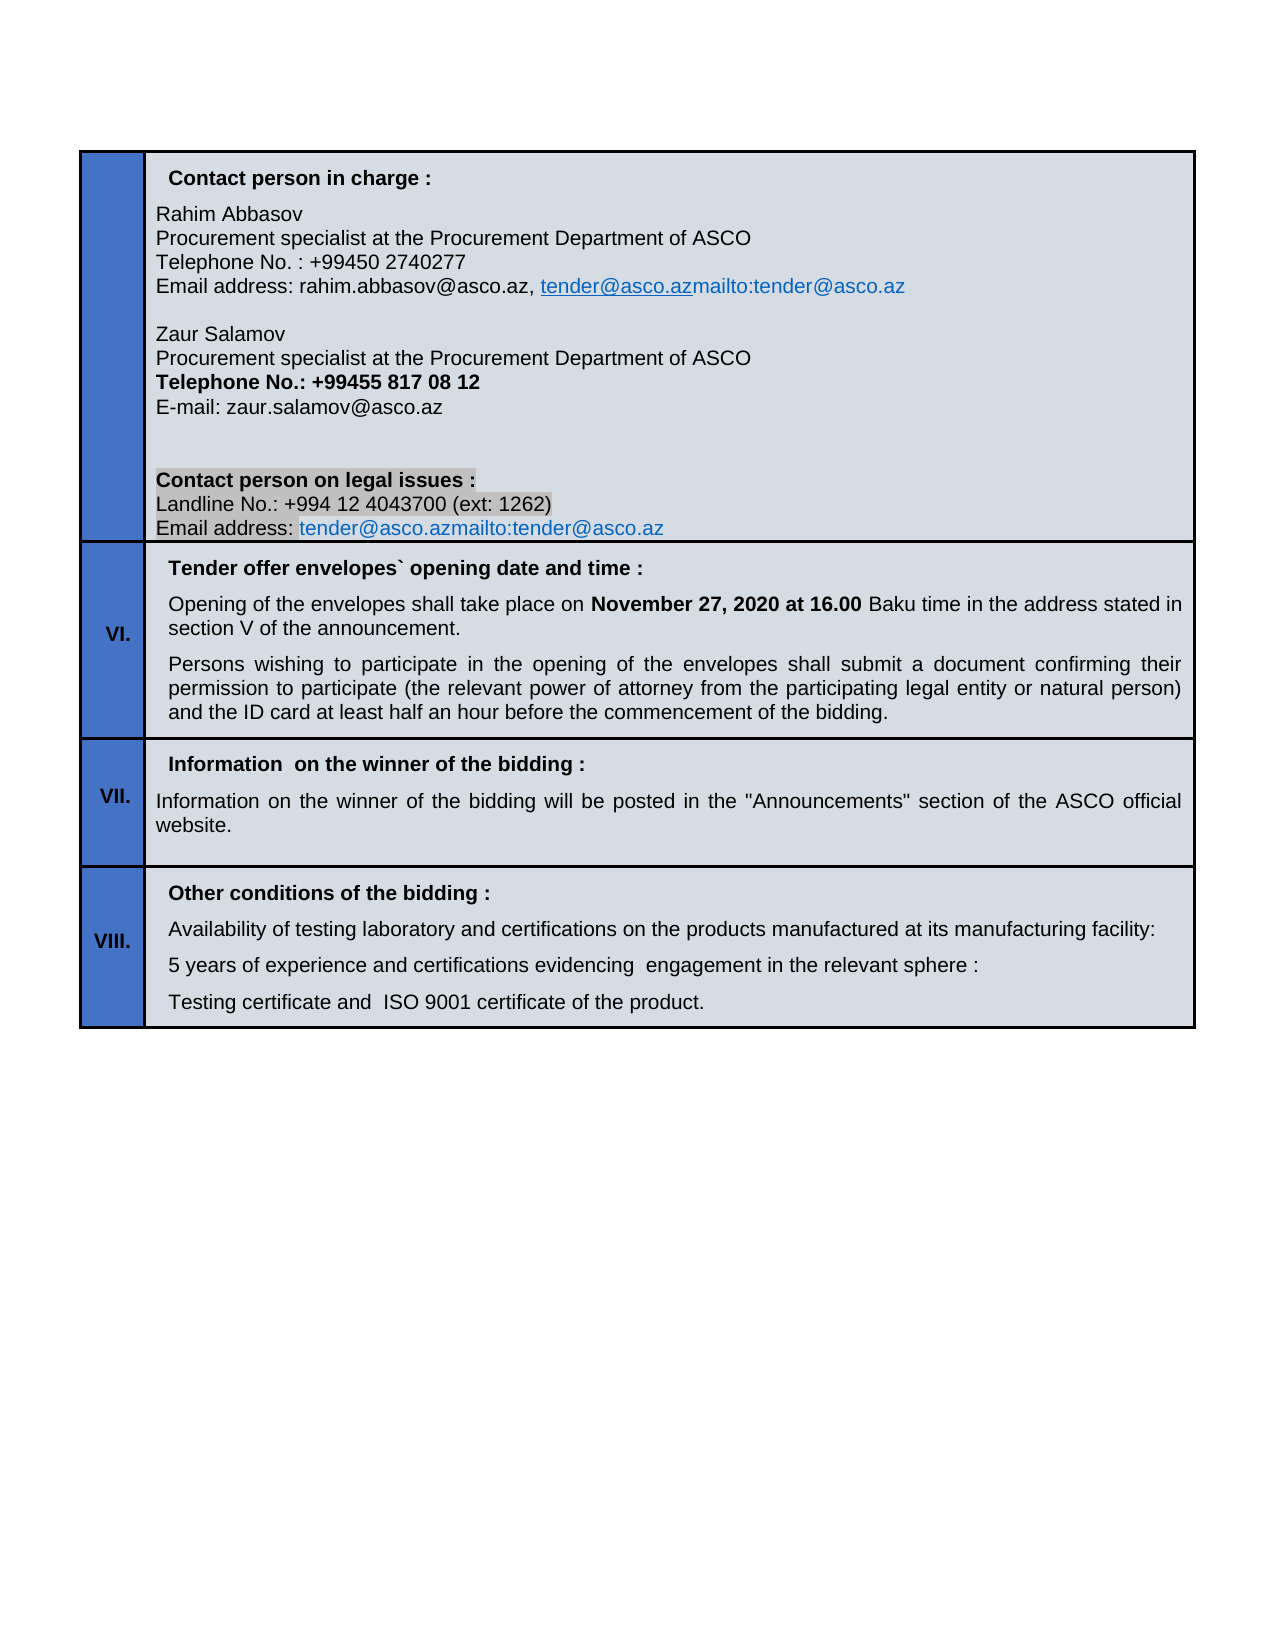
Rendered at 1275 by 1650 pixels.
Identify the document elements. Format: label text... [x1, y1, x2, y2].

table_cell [146, 153, 1193, 540]
table_cell Other conditions of the bidding : Availability of testing laboratory and certifications on the products manufactured at its manufacturing facility: 5 years of experience and certifications evidencing engagement in the relevant sphere : Testing certificate and ISO 9001 certificate of the product. [146, 868, 1193, 1026]
table_cell [82, 153, 143, 540]
table_cell [82, 543, 143, 737]
table_cell Information on the winner of the bidding : Information on the winner of the bidding will be posted in the "Announcements" section of the ASCO official website. [146, 740, 1193, 865]
table_cell [82, 740, 143, 865]
table_cell [82, 868, 143, 1026]
table_cell Tender offer envelopes` opening date and time : Opening of the envelopes shall take place on November 27, 2020 at 16.00 Baku time in the address stated in section V of the announcement. Persons wishing to participate in the opening of the envelopes shall submit a document confirming their permission to participate (the relevant power of attorney from the participating legal entity or natural person) and the ID card at least half an hour before the commencement of the bidding. [146, 543, 1193, 737]
